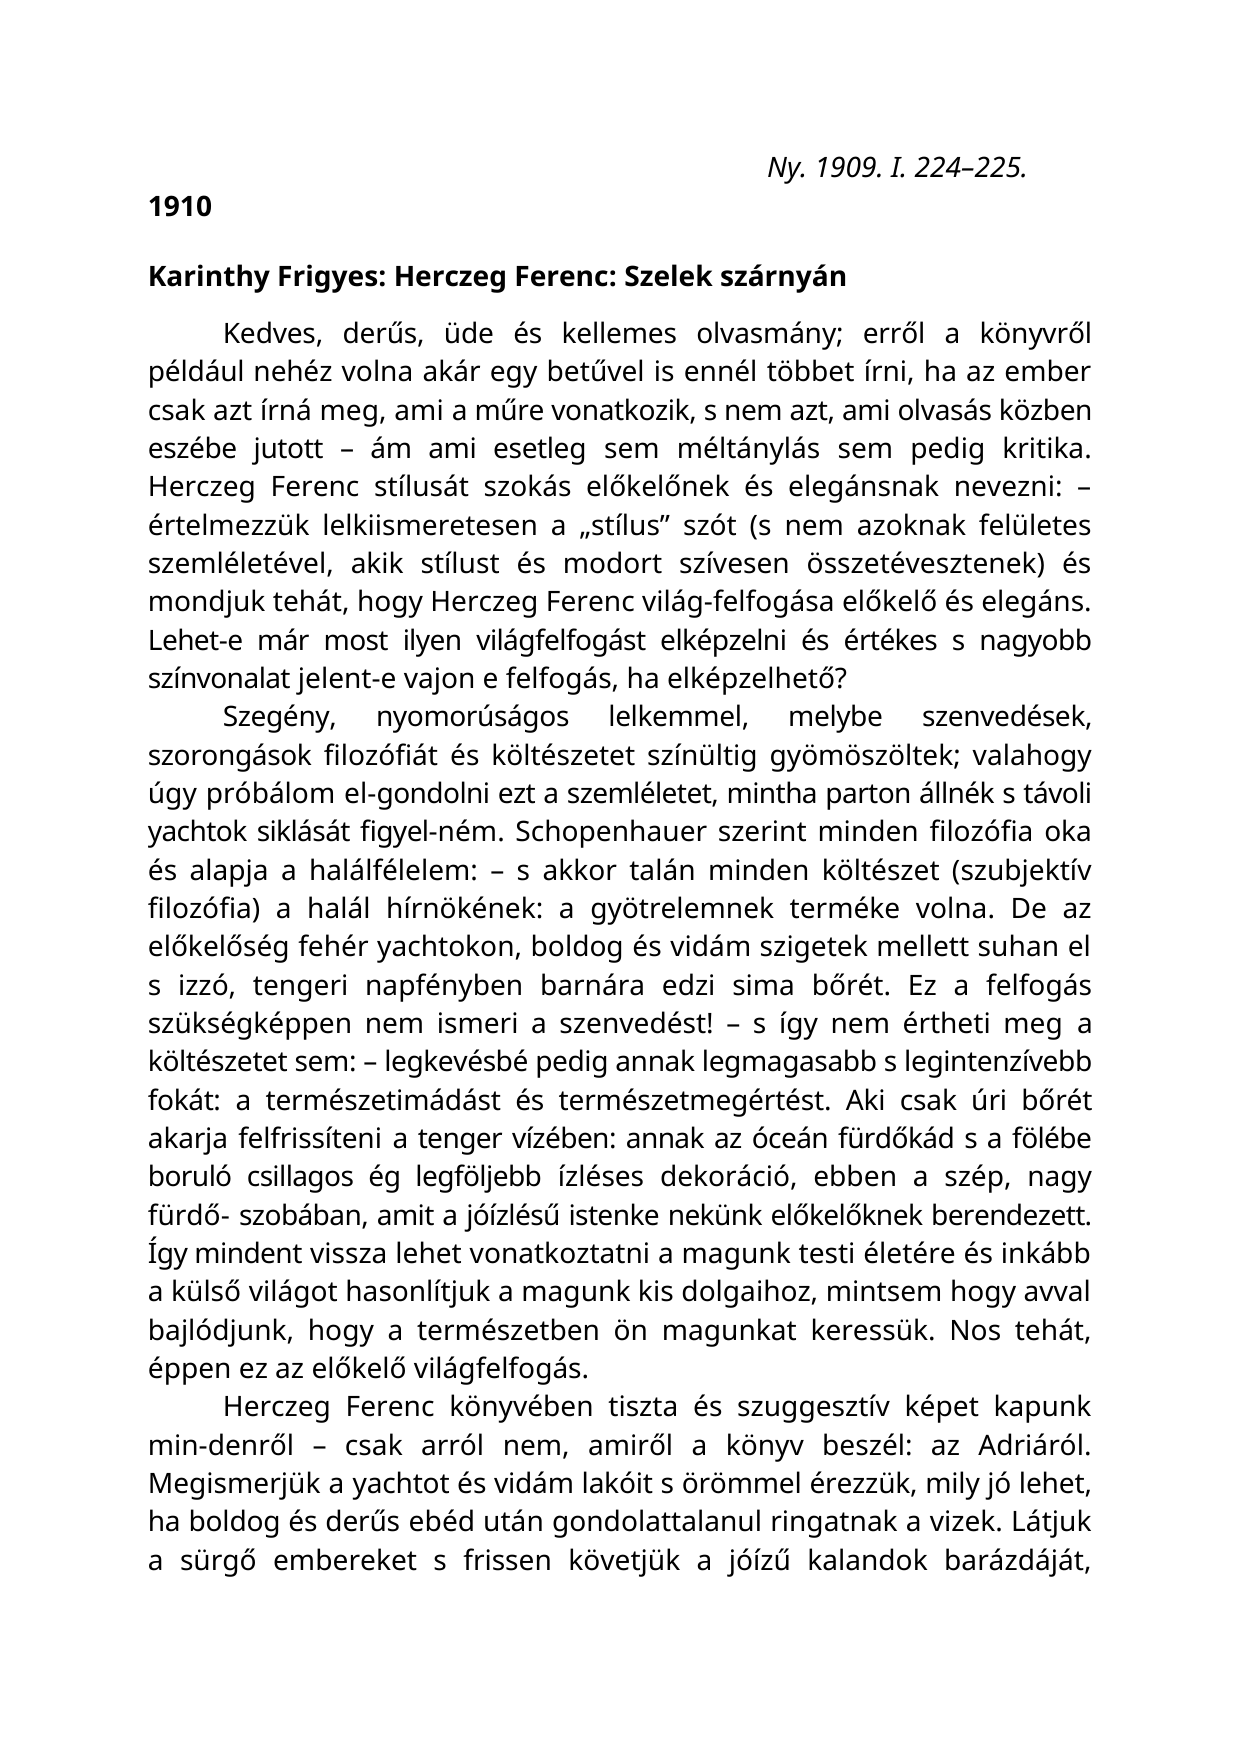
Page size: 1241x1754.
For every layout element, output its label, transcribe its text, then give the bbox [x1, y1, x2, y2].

text 1910 [148, 186, 1093, 224]
text Karinthy Frigyes: Herczeg Ferenc: Szelek szárnyán [148, 256, 1093, 294]
text Ny. 1909. I. 224–225. [148, 148, 1093, 186]
text Szegény, nyomorúságos lelkemmel, melybe szenvedések, szorongások filozófiát és költészetet színültig gyömöszöltek; valahogy úgy próbálom el-gondolni ezt a szemléletet, mintha parton állnék s távoli yachtok siklását figyel-ném. Schopenhauer szerint minden filozófia oka és alapja a halálfélelem: – s akkor talán minden költészet (szubjektív filozófia) a halál hírnökének: a gyötrelemnek terméke volna. De az előkelőség fehér yachtokon, boldog és vidám szigetek mellett suhan el s izzó, tengeri napfényben barnára edzi sima bőrét. Ez a felfogás szükségképpen nem ismeri a szenvedést! – s így nem értheti meg a költészetet sem: – legkevésbé pedig annak legmagasabb s legintenzívebb fokát: a természetimádást és természetmegértést. Aki csak úri bőrét akarja felfrissíteni a tenger vízében: annak az óceán fürdőkád s a fölébe boruló csillagos ég legföljebb ízléses dekoráció, ebben a szép, nagy fürdő- szobában, amit a jóízlésű istenke nekünk előkelőknek berendezett. Így mindent vissza lehet vonatkoztatni a magunk testi életére és inkább a külső világot hasonlítjuk a magunk kis dolgaihoz, mintsem hogy avval bajlódjunk, hogy a természetben ön magunkat keressük. Nos tehát, éppen ez az előkelő világfelfogás. [148, 697, 1093, 1387]
text Kedves, derűs, üde és kellemes olvasmány; erről a könyvről például nehéz volna akár egy betűvel is ennél többet írni, ha az ember csak azt írná meg, ami a műre vonatkozik, s nem azt, ami olvasás közben eszébe jutott – ám ami esetleg sem méltánylás sem pedig kritika. Herczeg Ferenc stílusát szokás előkelőnek és elegánsnak nevezni: – értelmezzük lelkiismeretesen a „stílus” szót (s nem azoknak felületes szemléletével, akik stílust és modort szívesen összetévesztenek) és mondjuk tehát, hogy Herczeg Ferenc világ-felfogása előkelő és elegáns. Lehet-e már most ilyen világfelfogást elképzelni és értékes s nagyobb színvonalat jelent-e vajon e felfogás, ha elképzelhető? [148, 313, 1093, 697]
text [148, 1387, 1093, 1578]
